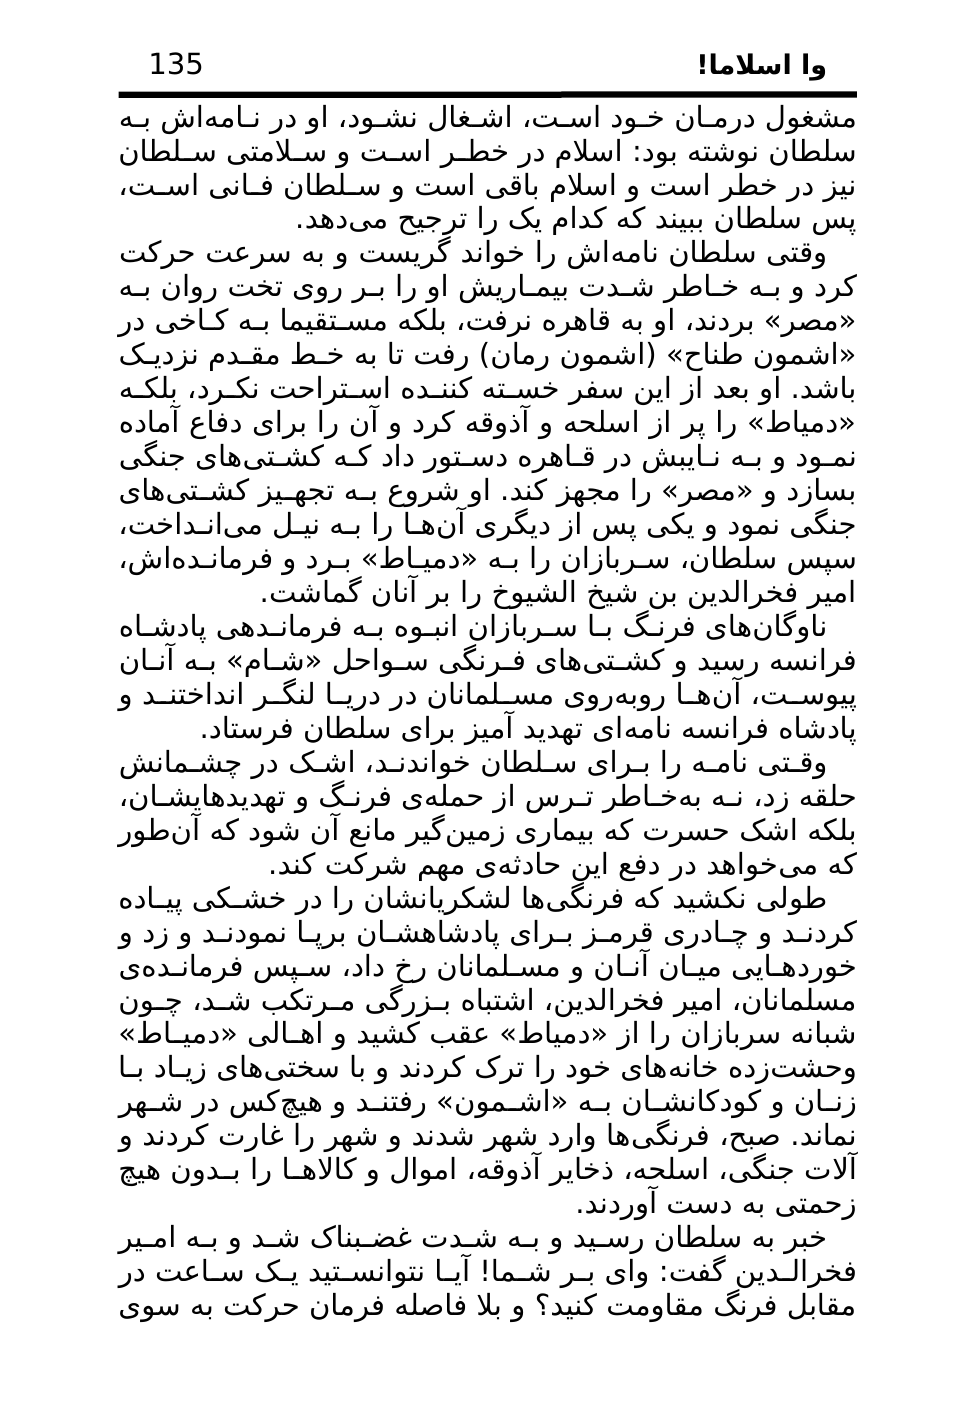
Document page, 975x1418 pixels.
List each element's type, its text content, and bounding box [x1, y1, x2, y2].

text وقتی نامه را برای سلطان خواندند، اشک در چشمانش حلقه زد، نه به‌خاطر ترس از حمله‌ی فرنگ و تهدیدهایشان، بلکه اشک حسرت که بیماری زمین‌گیر مانع آن شود که آن‌طور که می‌خواهد در دفع این حادثه‌ی مهم شرکت کند. [118, 745, 857, 881]
text ناوگان‌های فرنگ با سربازان انبوه به فرماندهی پادشاه فرانسه رسید و کشتی‌های فرنگی سواحل «شام» به آنان پیوست، آن‌ها روبه‌روی مسلمانان در دریا لنگر انداختند و پادشاه فرانسه نامه‌ای تهدید آمیز برای سلطان فرستاد. [118, 609, 857, 745]
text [118, 1221, 857, 1322]
text وقتی سلطان نامه‌اش را خواند گریست و به سرعت حرکت کرد و به خاطر شدت بیماریش او را بر روی تخت روان به «مصر» بردند، او به قاهره نرفت، بلکه مستقیما به کاخی در «اشمون طناح» (اشمون رمان) رفت تا به خط مقدم نزدیک باشد. او بعد از این سفر خسته کننده استراحت نکرد، بلکه «دمیاط» را پر از اسلحه و آذوقه کرد و آن را برای دفاع آماده نمود و به نایبش در قاهره دستور داد که کشتی‌های جنگی بسازد و «مصر» را مجهز کند. او شروع به تجهیز کشتی‌های جنگی نمود و یکی پس از دیگری آن‌ها را به نیل می‌انداخت، سپس سلطان، سربازان را به «دمیاط» برد و فرمانده‌اش، امیر فخرالدین بن شیخ الشیوخ را بر آنان گماشت. [118, 236, 857, 609]
text طولی نکشید که فرنگی‌ها لشکریانشان را در خشکی پیاده کردند و چادری قرمز برای پادشاهشان برپا نمودند و زد و خوردهایی میان آنان و مسلمانان رخ داد، سپس فرمانده‌ی مسلمانان، امیر فخرالدین، اشتباه بزرگی مرتکب شد، چون شبانه سربازان را از «دمیاط» عقب کشید و اهالی «دمیاط» وحشت‌زده خانه‌های خود را ترک کردند و با سختی‌های زیاد با زنان و کودکانشان به «اشمون» رفتند و هیچ‌کس در شهر نماند. صبح، فرنگی‌ها وارد شهر شدند و شهر را غارت کردند و آلات جنگی، اسلحه، ذخایر آذوقه، اموال و کالاها را بدون هیچ زحمتی به دست آوردند. [118, 881, 857, 1221]
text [118, 100, 857, 236]
